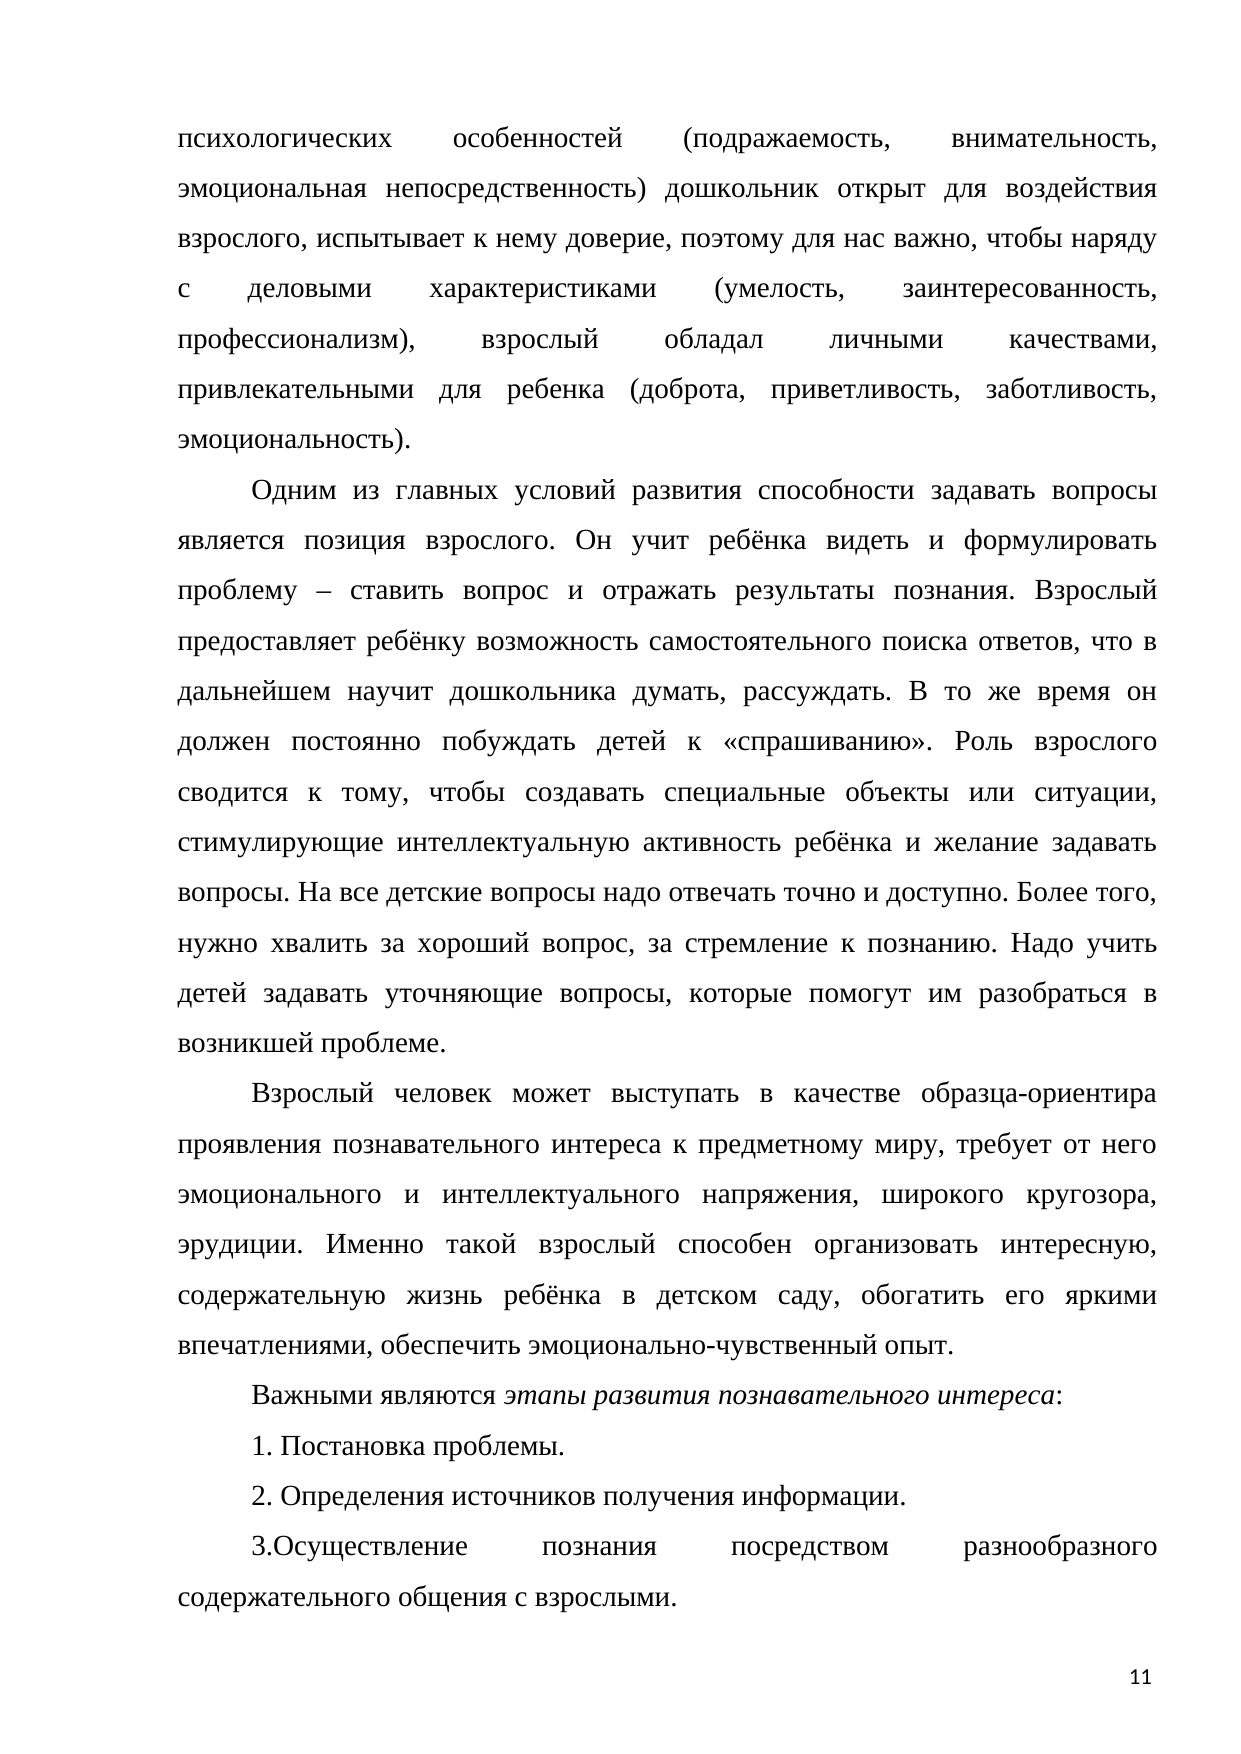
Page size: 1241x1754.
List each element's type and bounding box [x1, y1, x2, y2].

table_header [176, 118, 1159, 1627]
